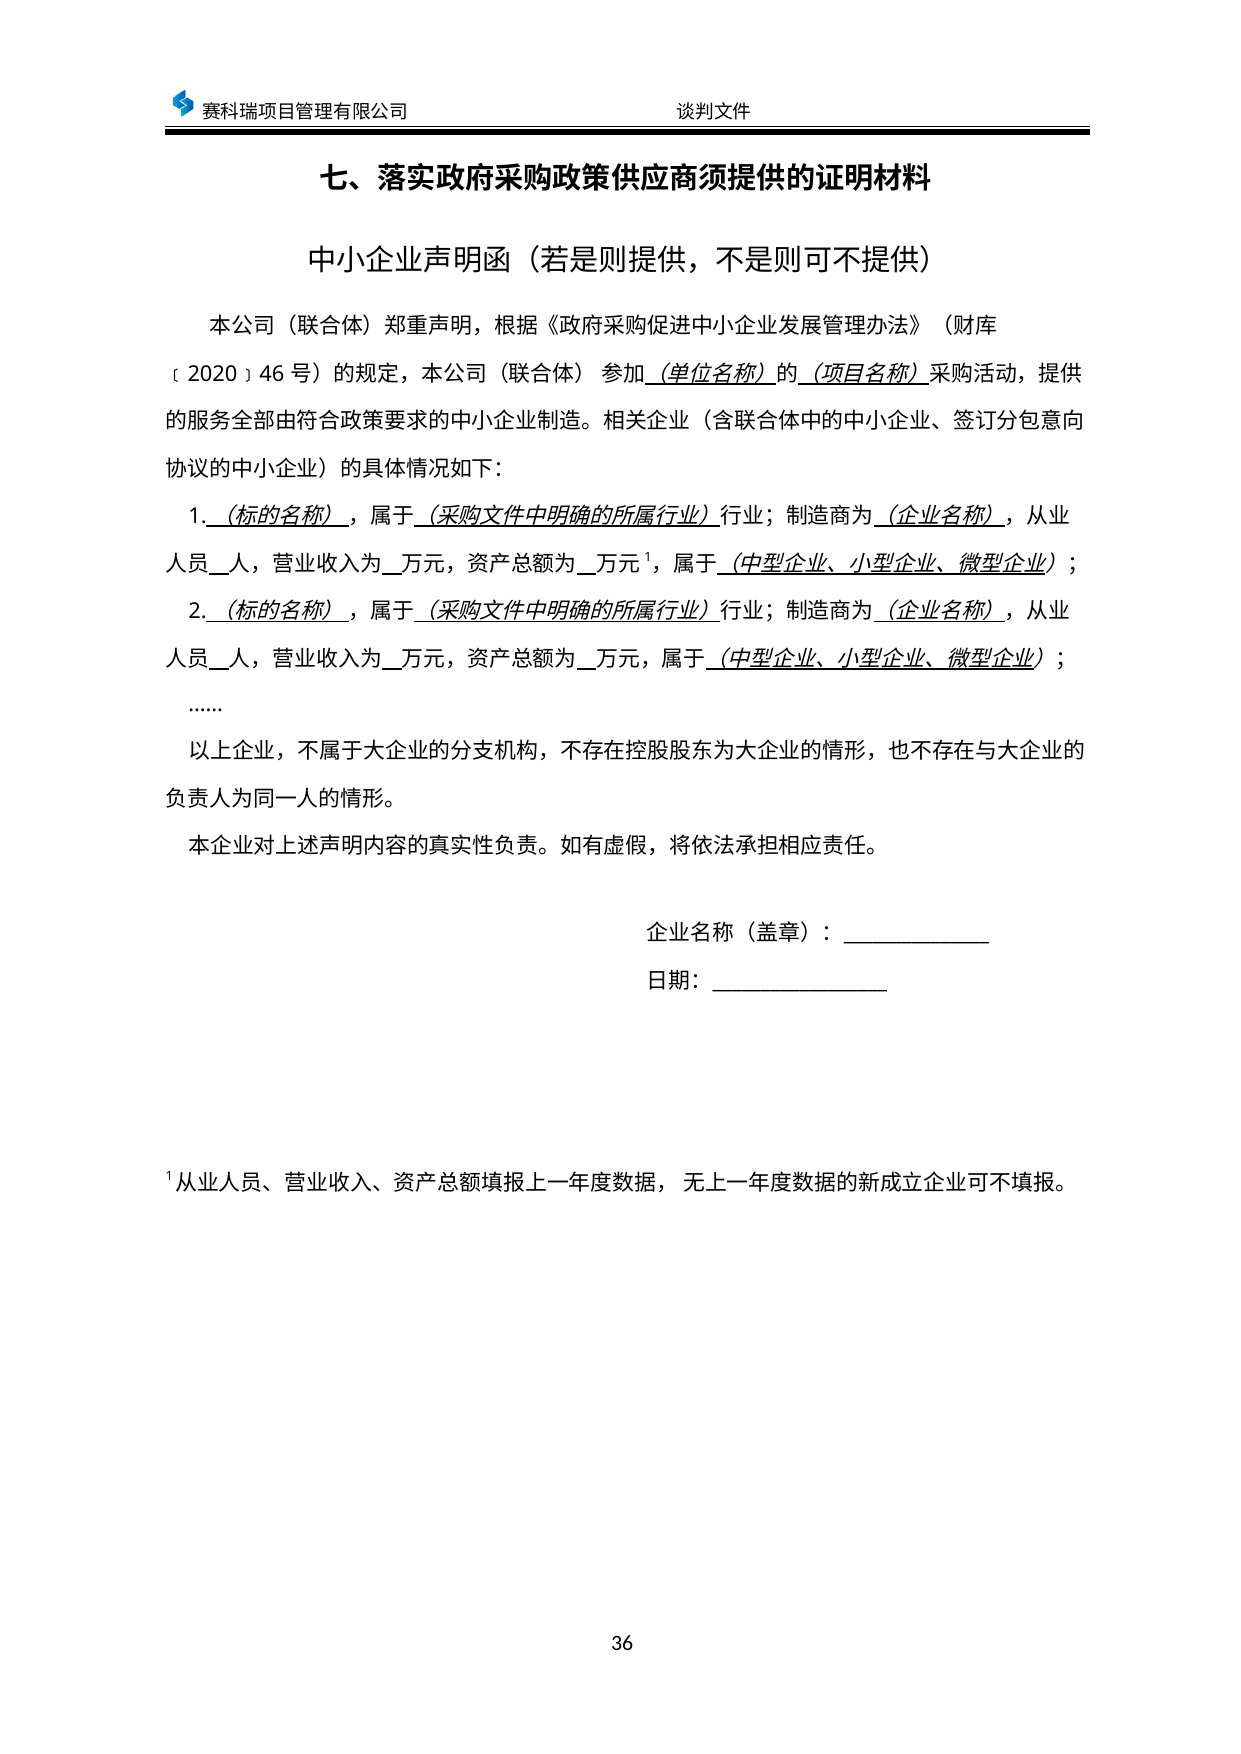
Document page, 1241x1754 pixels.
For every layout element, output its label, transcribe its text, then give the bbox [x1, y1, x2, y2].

picture [164, 88, 202, 118]
text 1从业人员、营业收入、资产总额填报上一年度数据， 无上一年度数据的新成立企业可不填报。 [165, 1144, 1090, 1196]
text 日期：__________________ [647, 963, 1090, 994]
text 七、落实政府采购政策供应商须提供的证明材料 [165, 154, 1086, 196]
text 本公司（联合体）郑重声明，根据《政府采购促进中小企业发展管理办法》（财库﹝2020﹞46 号）的规定，本公司（联合体） 参加（单位名称）的（项目名称）采购活动，提供的服务全部由符合政策要求的中小企业制造。相关企业（含联合体中的中小企业、签订分包意向协议的中小企业）的具体情况如下： 1. （标的名称） ，属于（采购文件中明确的所属行业）行业；制造商为（企业名称），从业人员 人，营业收入为 万元，资产总额为 万元1，属于（中型企业、小型企业、微型企业）； 2. （标的名称） ，属于（采购文件中明确的所属行业）行业；制造商为（企业名称），从业人员 人，营业收入为 万元，资产总额为 万元，属于（中型企业、小型企业、微型企业）； …… 以上企业，不属于大企业的分支机构，不存在控股股东为大企业的情形，也不存在与大企业的负责人为同一人的情形。 本企业对上述声明内容的真实性负责。如有虚假，将依法承担相应责任。 [165, 308, 1090, 902]
text 企业名称（盖章）：_______________ [647, 915, 1090, 947]
text 中小企业声明函（若是则提供，不是则可不提供） [165, 236, 1090, 278]
